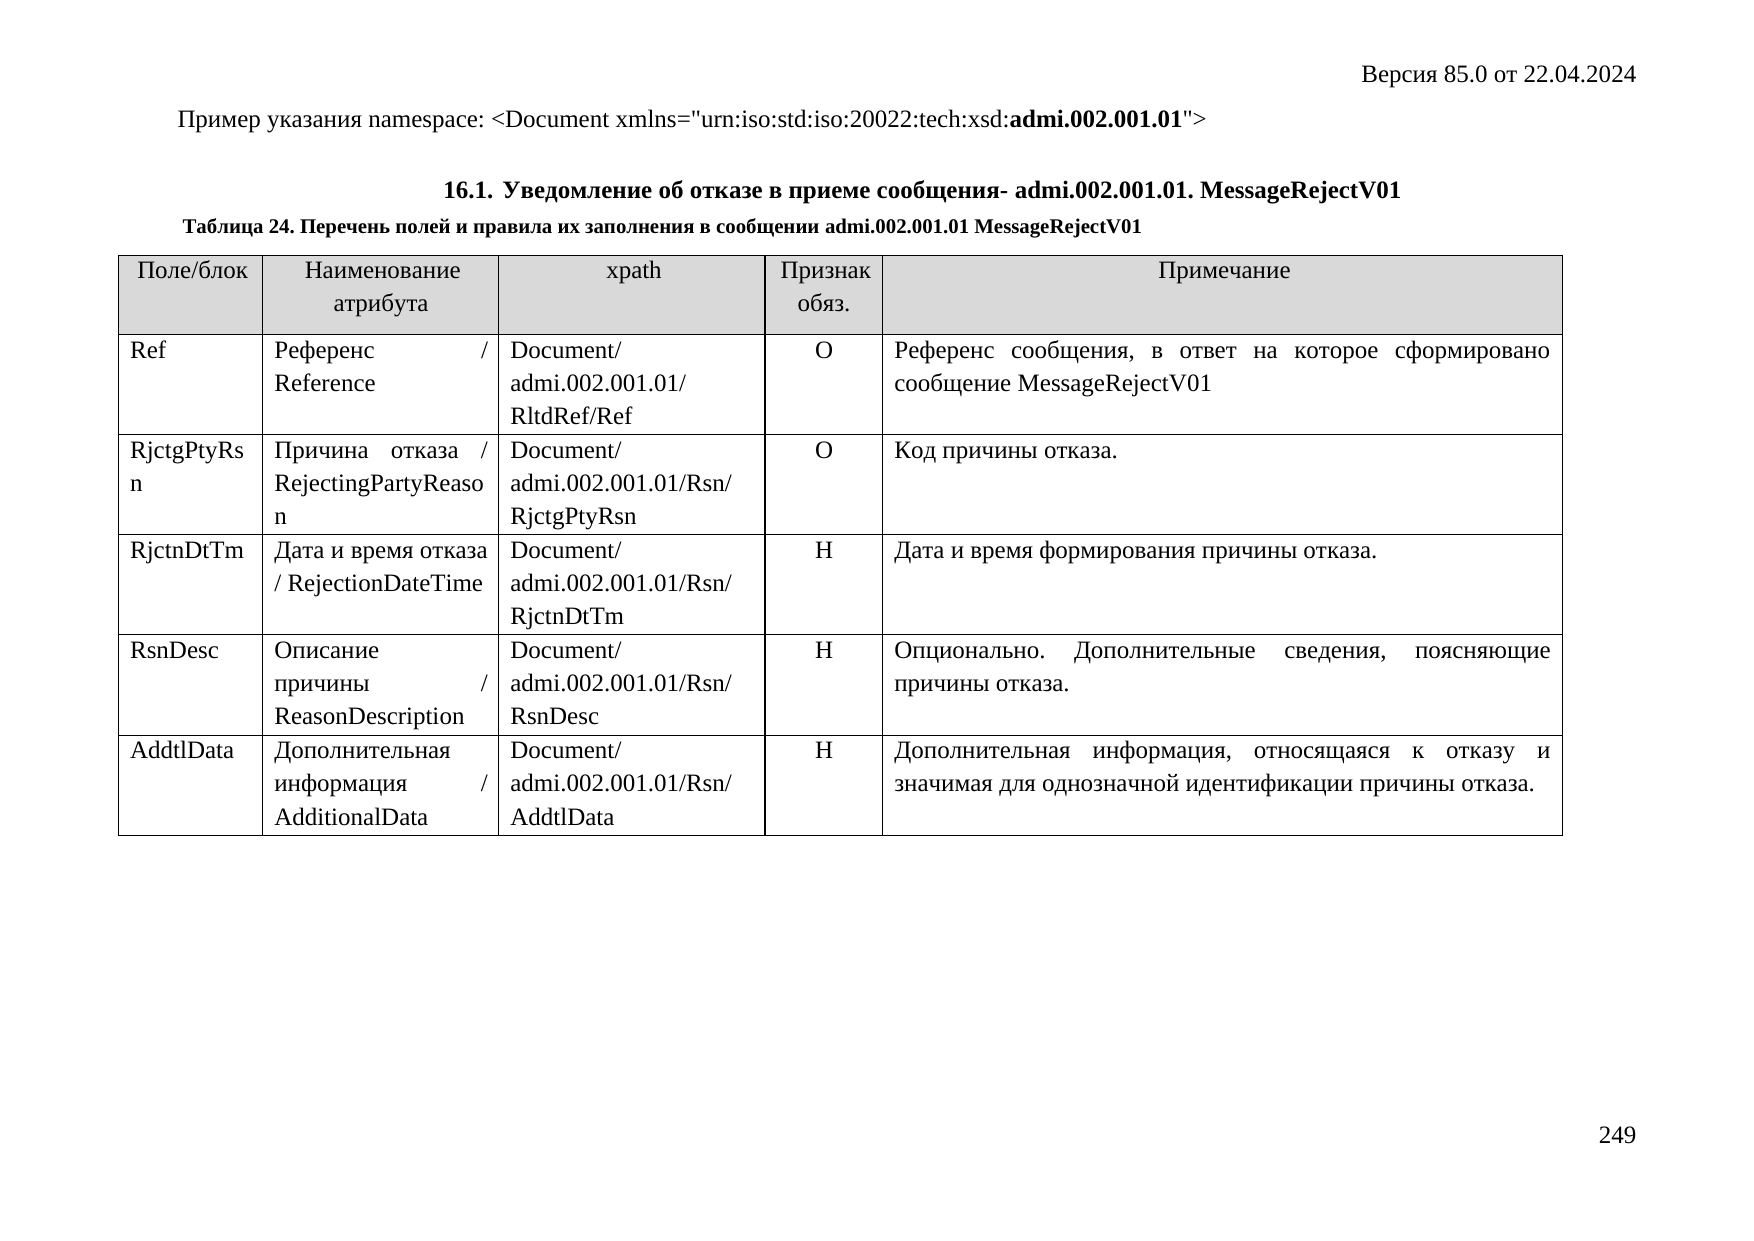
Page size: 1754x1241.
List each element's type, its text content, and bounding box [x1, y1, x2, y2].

text Таблица 24. Перечень полей и правила их заполнения в сообщении admi.002.001.01 MessageRejectV01 [118, 214, 1636, 238]
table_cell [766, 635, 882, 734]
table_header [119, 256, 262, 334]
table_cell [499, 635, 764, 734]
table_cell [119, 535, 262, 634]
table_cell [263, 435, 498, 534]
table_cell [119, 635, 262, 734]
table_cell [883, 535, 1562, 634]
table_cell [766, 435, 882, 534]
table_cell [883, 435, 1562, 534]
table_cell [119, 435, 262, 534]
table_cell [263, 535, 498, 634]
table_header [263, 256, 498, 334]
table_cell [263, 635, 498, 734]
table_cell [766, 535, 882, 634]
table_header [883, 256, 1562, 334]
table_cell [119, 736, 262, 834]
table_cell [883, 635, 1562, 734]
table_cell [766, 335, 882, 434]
subtitle Уведомление об отказе в приеме сообщения- admi.002.001.01. MessageRejectV01 [443, 175, 1636, 204]
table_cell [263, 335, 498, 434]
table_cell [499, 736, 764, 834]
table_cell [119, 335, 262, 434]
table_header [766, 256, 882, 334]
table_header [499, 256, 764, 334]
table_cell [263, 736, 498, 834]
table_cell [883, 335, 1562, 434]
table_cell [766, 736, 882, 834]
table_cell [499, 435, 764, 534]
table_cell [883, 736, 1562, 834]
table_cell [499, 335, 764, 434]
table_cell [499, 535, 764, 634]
text Пример указания namespace: <Document xmlns="urn:iso:std:iso:20022:tech:xsd:admi.002.001.01"> [118, 104, 1636, 133]
